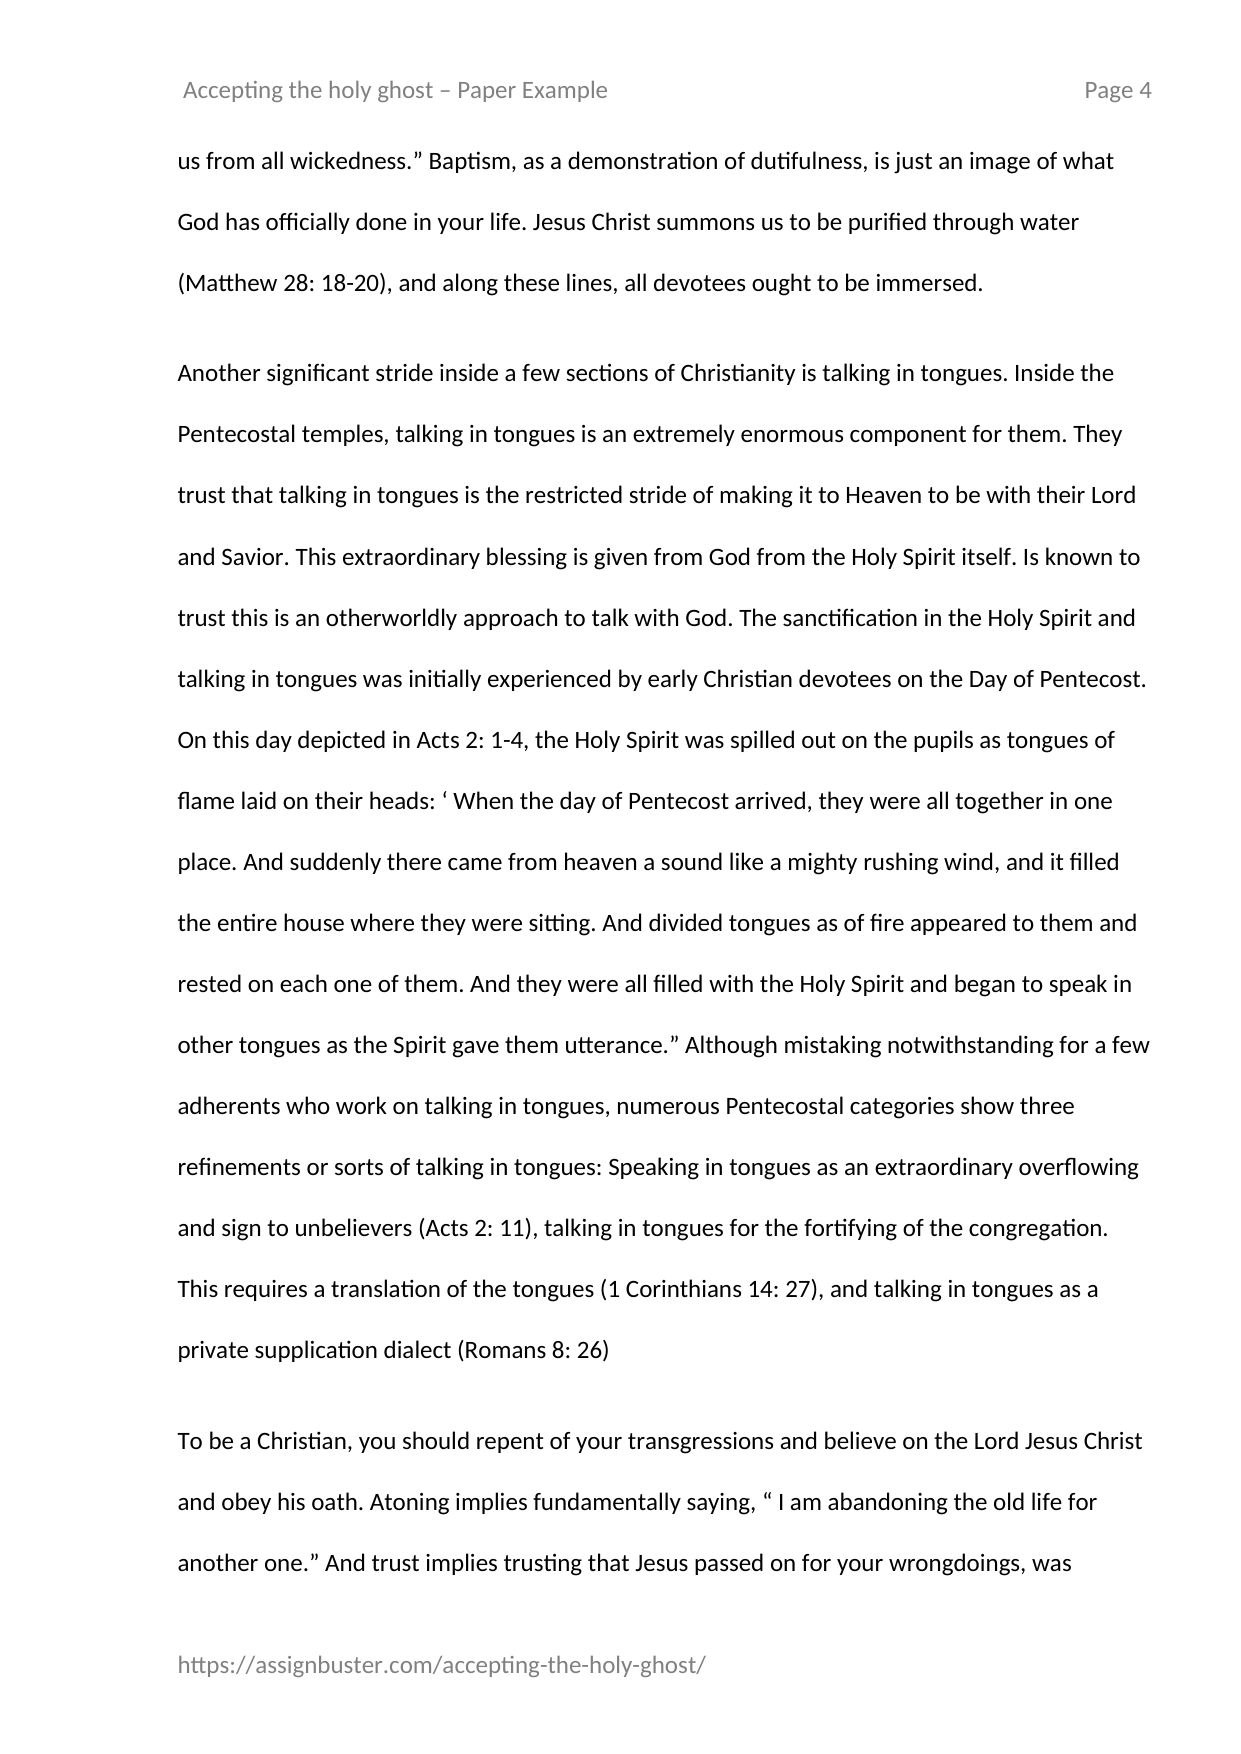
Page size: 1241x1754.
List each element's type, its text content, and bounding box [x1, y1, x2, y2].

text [177, 145, 1152, 298]
text Another significant stride inside a few sections of Christianity is talking in tongues. Inside the Pentecostal temples, talking in tongues is an extremely enormous component for them. They trust that talking in tongues is the restricted stride of making it to Heaven to be with their Lord and Savior. This extraordinary blessing is given from God from the Holy Spirit itself. Is known to trust this is an otherworldly approach to talk with God. The sanctification in the Holy Spirit and talking in tongues was initially experienced by early Christian devotees on the Day of Pentecost. On this day depicted in Acts 2: 1-4, the Holy Spirit was spilled out on the pupils as tongues of flame laid on their heads: ‘ When the day of Pentecost arrived, they were all together in one place. And suddenly there came from heaven a sound like a mighty rushing wind, and it filled the entire house where they were sitting. And divided tongues as of fire appeared to them and rested on each one of them. And they were all filled with the Holy Spirit and began to speak in other tongues as the Spirit gave them utterance.” Although mistaking notwithstanding for a few adherents who work on talking in tongues, numerous Pentecostal categories show three refinements or sorts of talking in tongues: Speaking in tongues as an extraordinary overflowing and sign to unbelievers (Acts 2: 11), talking in tongues for the fortifying of the congregation. This requires a translation of the tongues (1 Corinthians 14: 27), and talking in tongues as a private supplication dialect (Romans 8: 26) [177, 358, 1152, 1365]
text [177, 1425, 1152, 1577]
